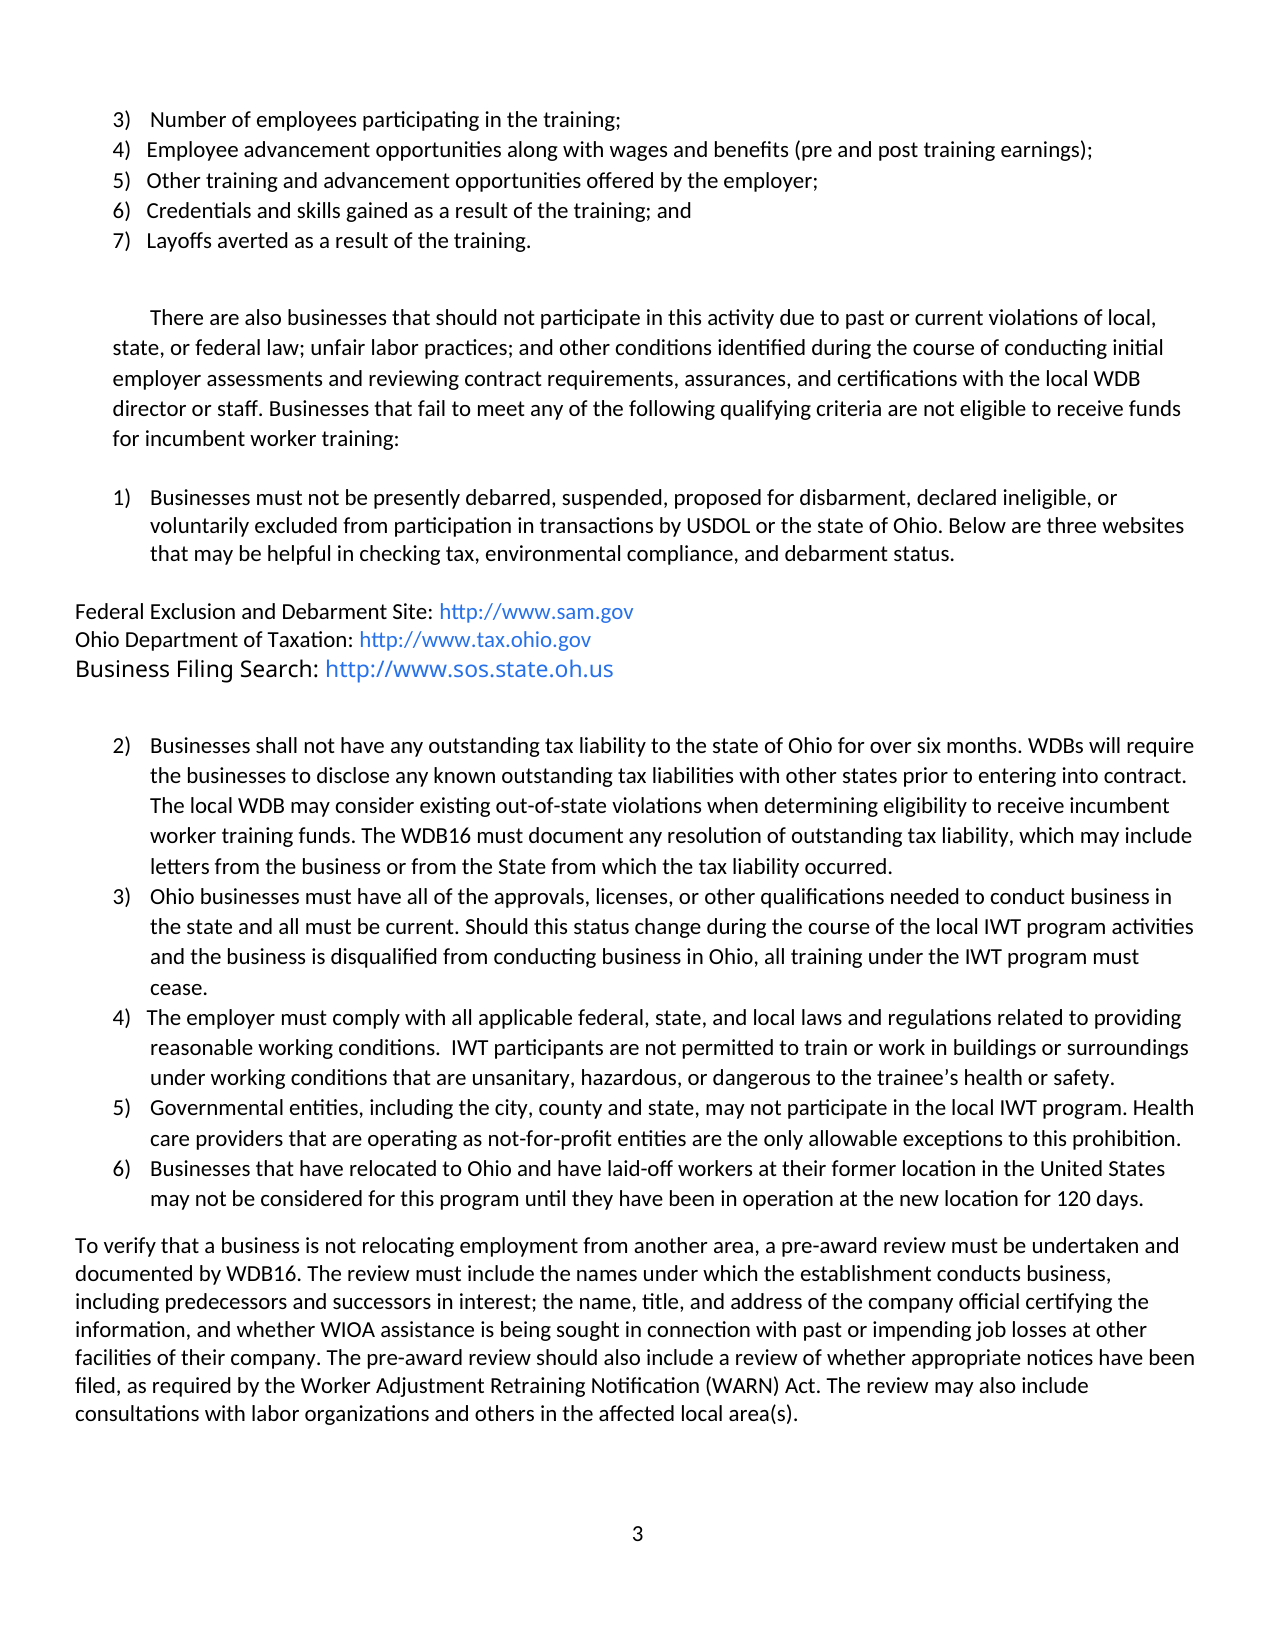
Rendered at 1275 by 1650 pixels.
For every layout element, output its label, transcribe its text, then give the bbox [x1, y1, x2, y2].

list 5) Other training and advancement opportunities offered by the employer; [112, 166, 1200, 194]
list Businesses must not be presently debarred, suspended, proposed for disbarment, declared ineligible, or voluntarily excluded from participation in transactions by USDOL or the state of Ohio. Below are three websites that may be helpful in checking tax, environmental compliance, and debarment status. [112, 483, 1200, 568]
subtitle Ohio Department of Taxation: http://www.tax.ohio.gov [75, 625, 1200, 653]
list 2) Businesses shall not have any outstanding tax liability to the state of Ohio for over six months. WDBs will require the businesses to disclose any known outstanding tax liabilities with other states prior to entering into contract. The local WDB may consider existing out-of-state violations when determining eligibility to receive incumbent worker training funds. The WDB16 must document any resolution of outstanding tax liability, which may include letters from the business or from the State from which the tax liability occurred. [112, 731, 1200, 880]
list 4) Employee advancement opportunities along with wages and benefits (pre and post training earnings); [112, 136, 1200, 164]
list 4) The employer must comply with all applicable federal, state, and local laws and regulations related to providing reasonable working conditions. IWT participants are not permitted to train or work in buildings or surroundings under working conditions that are unsanitary, hazardous, or dangerous to the trainee’s health or safety. [112, 1003, 1200, 1091]
list 7) Layoffs averted as a result of the training. [112, 226, 1200, 254]
list 6) Credentials and skills gained as a result of the training; and [112, 196, 1200, 224]
list 3) Number of employees participating in the training; [112, 105, 1200, 133]
text There are also businesses that should not participate in this activity due to past or current violations of local, state, or federal law; unfair labor practices; and other conditions identified during the course of conducting initial employer assessments and reviewing contract requirements, assurances, and certifications with the local WDB director or staff. Businesses that fail to meet any of the following qualifying criteria are not eligible to receive funds for incumbent worker training: [112, 303, 1200, 452]
list 3) Ohio businesses must have all of the approvals, licenses, or other qualifications needed to conduct business in the state and all must be current. Should this status change during the course of the local IWT program activities and the business is disqualified from conducting business in Ohio, all training under the IWT program must cease. [112, 882, 1200, 1001]
list 5) Governmental entities, including the city, county and state, may not participate in the local IWT program. Health care providers that are operating as not-for-profit entities are the only allowable exceptions to this prohibition. [112, 1093, 1200, 1152]
subtitle To verify that a business is not relocating employment from another area, a pre-award review must be undertaken and documented by WDB16. The review must include the names under which the establishment conducts business, including predecessors and successors in interest; the name, title, and address of the company official certifying the information, and whether WIOA assistance is being sought in connection with past or impending job losses at other facilities of their company. The pre-award review should also include a review of whether appropriate notices have been filed, as required by the Worker Adjustment Retraining Notification (WARN) Act. The review may also include consultations with labor organizations and others in the affected local area(s). [75, 1231, 1200, 1427]
subtitle Federal Exclusion and Debarment Site: http://www.sam.gov [75, 597, 1200, 625]
list 6) Businesses that have relocated to Ohio and have laid-off workers at their former location in the United States may not be considered for this program until they have been in operation at the new location for 120 days. [112, 1154, 1200, 1212]
subtitle Business Filing Search: http://www.sos.state.oh.us [75, 653, 1200, 684]
